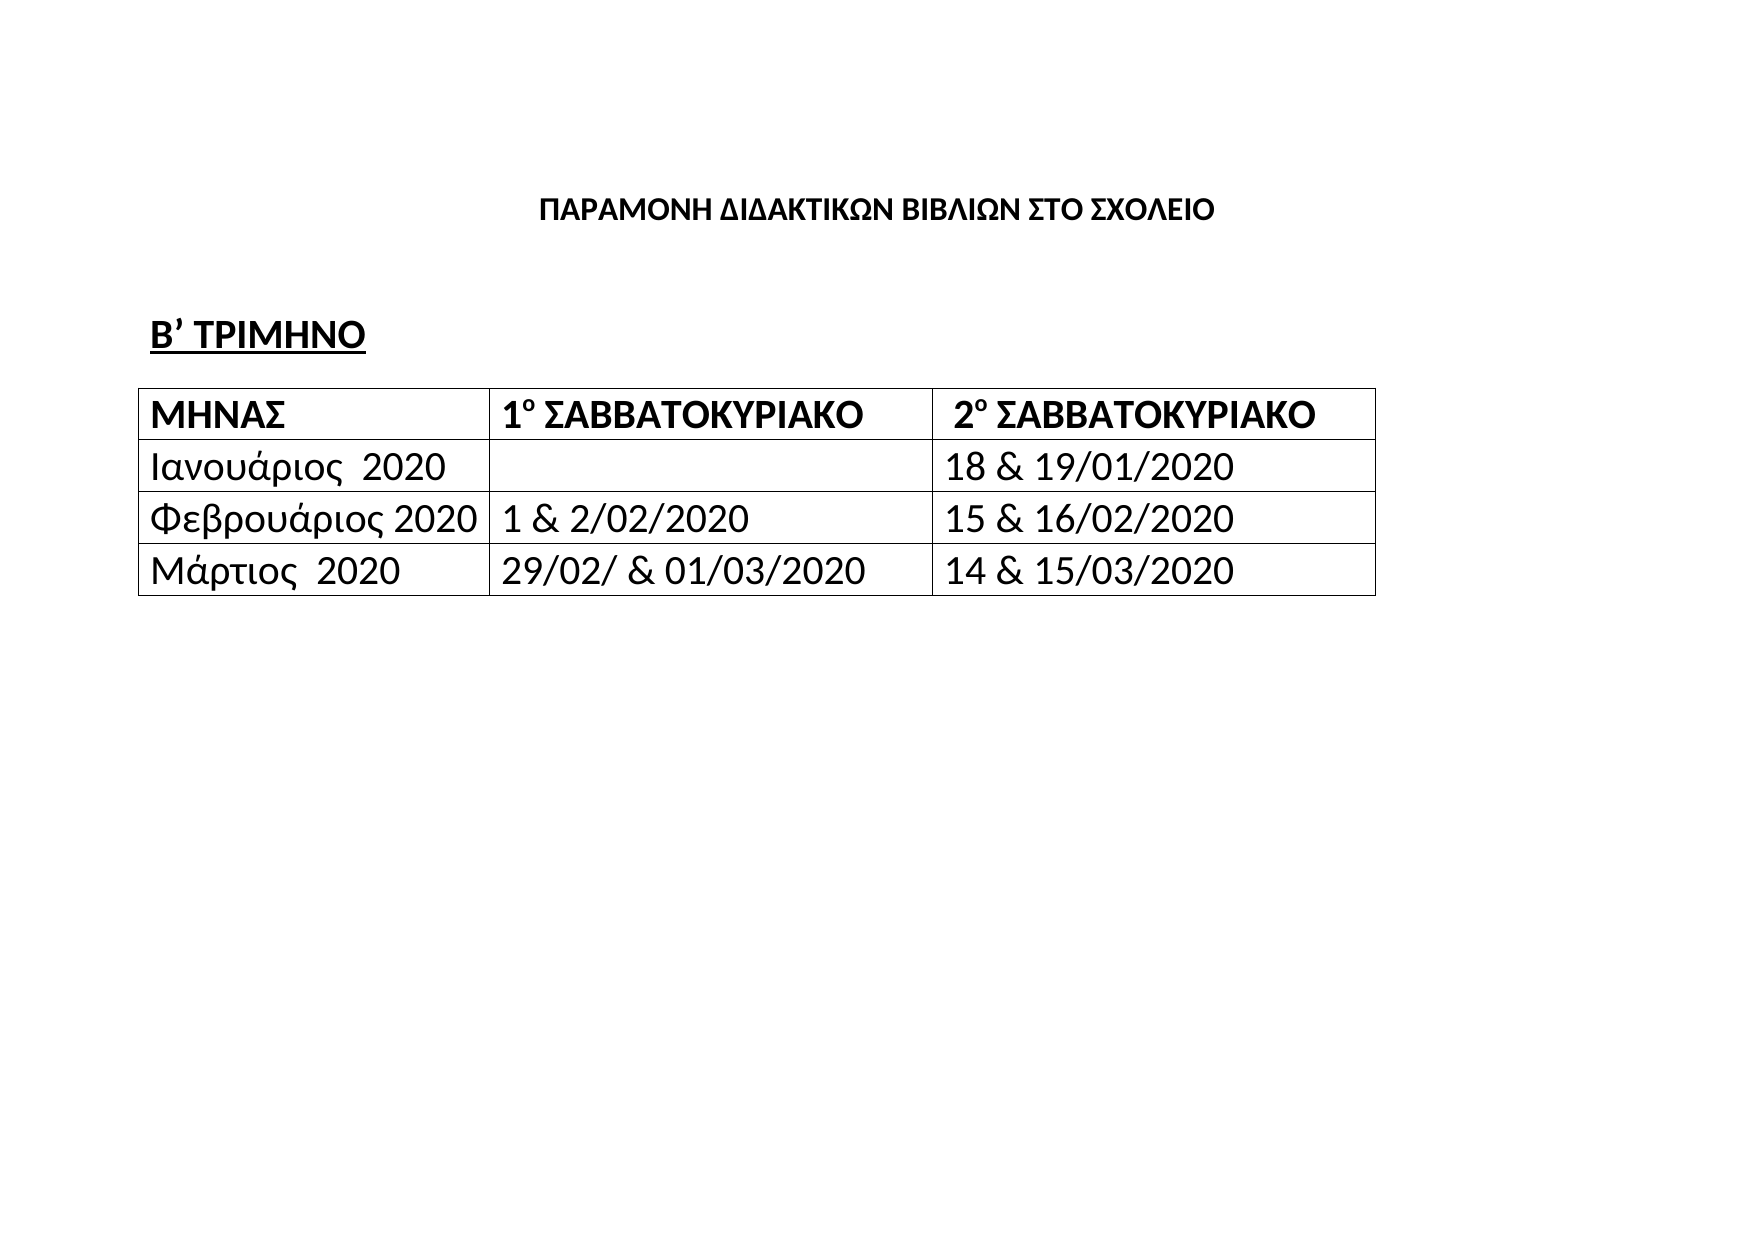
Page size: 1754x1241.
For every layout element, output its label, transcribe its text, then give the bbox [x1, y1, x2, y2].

table_cell 15 & 16/02/2020 [933, 492, 1375, 543]
table_cell Φεβρουάριος 2020 [139, 492, 489, 543]
table_header 1ο ΣΑΒΒΑΤΟΚΥΡΙΑΚΟ [490, 389, 932, 439]
table_cell [490, 440, 932, 491]
table_cell Ιανουάριος 2020 [139, 440, 489, 491]
table_cell 1 & 2/02/2020 [490, 492, 932, 543]
text ΠΑΡΑΜΟΝΗ ΔΙΔΑΚΤΙΚΩΝ ΒΙΒΛΙΩΝ ΣΤΟ ΣΧΟΛΕΙΟ [150, 187, 1604, 228]
table_cell 14 & 15/03/2020 [933, 544, 1375, 595]
table_header ΜΗΝΑΣ [139, 389, 489, 439]
table_cell 29/02/ & 01/03/2020 [490, 544, 932, 595]
table_cell 18 & 19/01/2020 [933, 440, 1375, 491]
table_cell Μάρτιος 2020 [139, 544, 489, 595]
table_header 2ο ΣΑΒΒΑΤΟΚΥΡΙΑΚΟ [933, 389, 1375, 439]
text Β’ ΤΡΙΜΗΝΟ [150, 308, 1604, 359]
